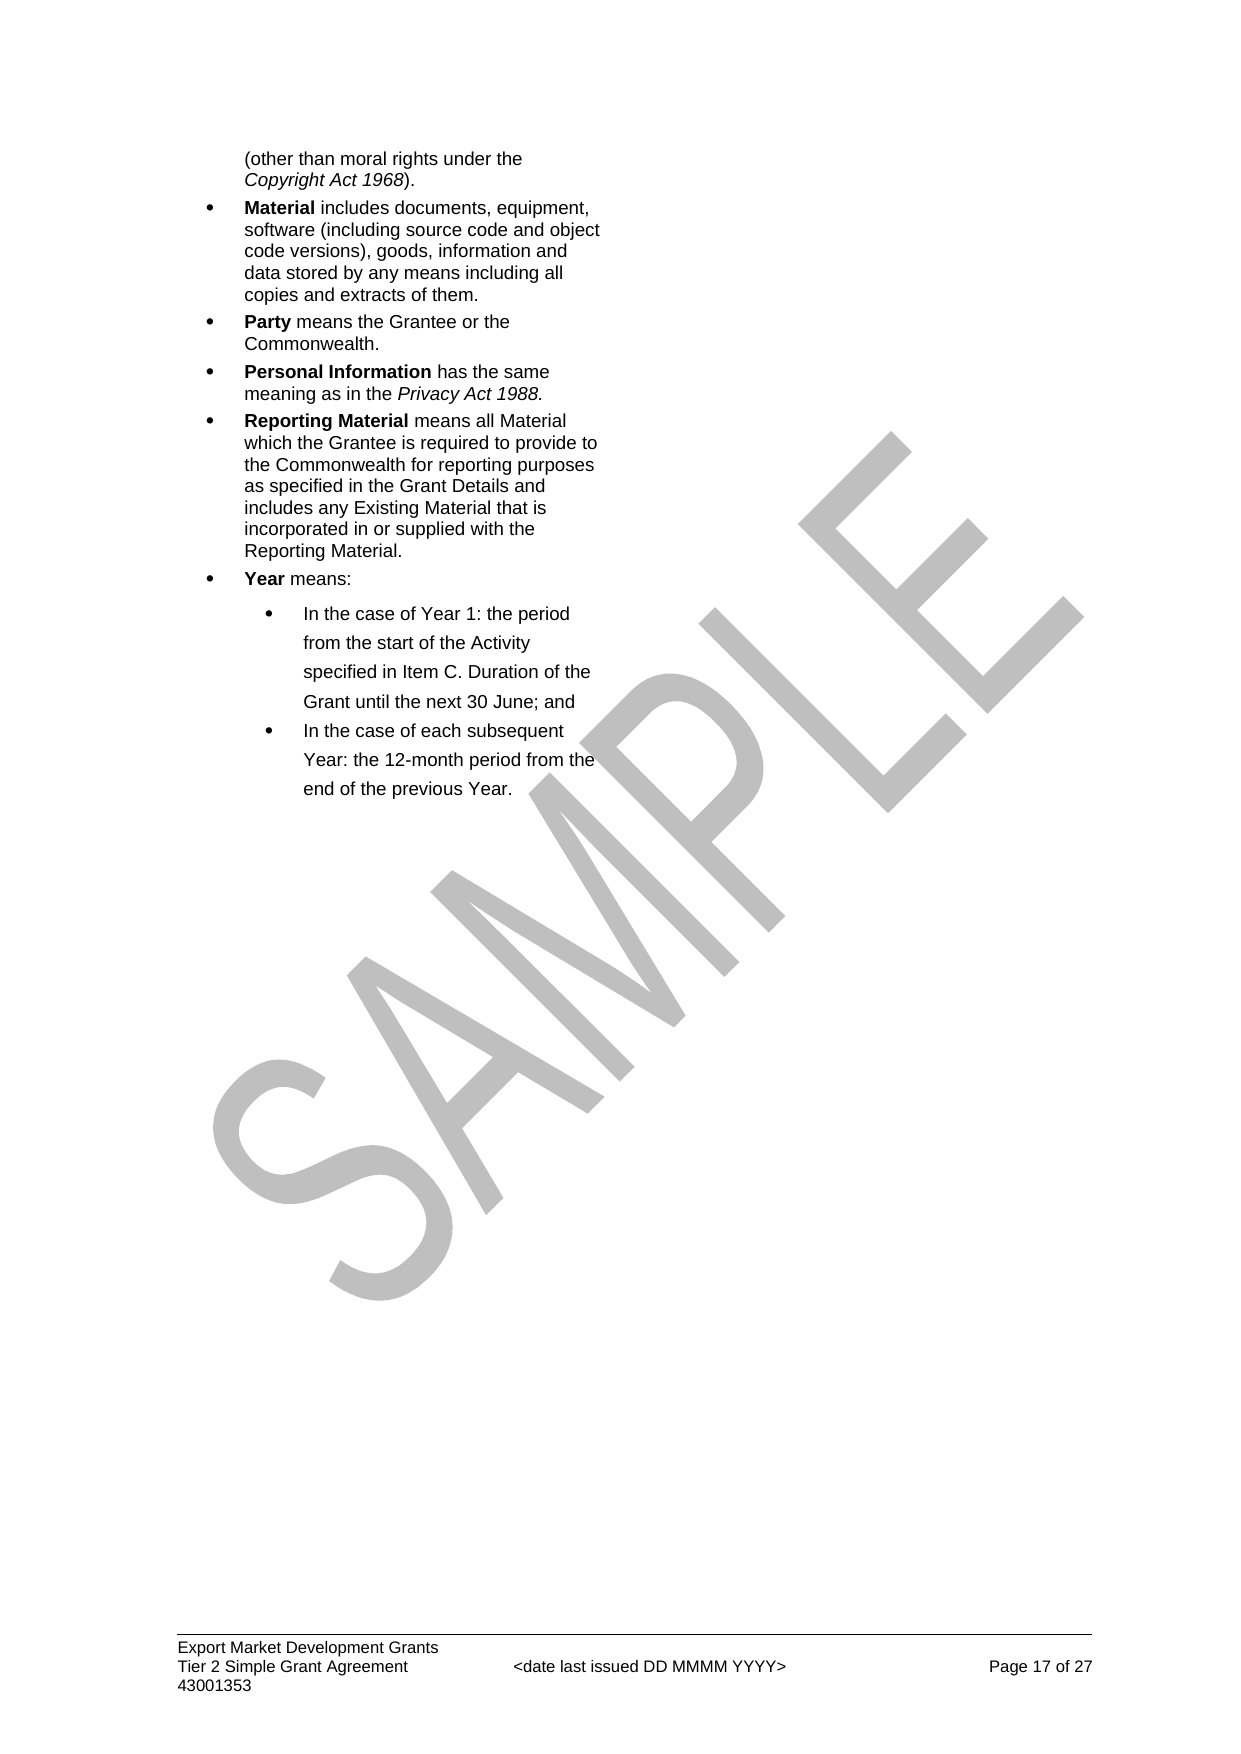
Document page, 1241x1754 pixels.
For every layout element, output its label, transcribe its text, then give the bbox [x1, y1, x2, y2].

list In the case of Year 1: the period from the start of the Activity specified in Item C. Duration of the Grant until the next 30 June; and [266, 595, 605, 712]
list Party means the Grantee or the Commonwealth. [207, 311, 605, 354]
list Personal Information has the same meaning as in the Privacy Act 1988. [207, 361, 605, 404]
list Material includes documents, equipment, software (including source code and object code versions), goods, information and data stored by any means including all copies and extracts of them. [207, 197, 605, 305]
list Reporting Material means all Material which the Grantee is required to provide to the Commonwealth for reporting purposes as specified in the Grant Details and includes any Existing Material that is incorporated in or supplied with the Reporting Material. [207, 410, 605, 561]
list In the case of each subsequent Year: the 12-month period from the end of the previous Year. [266, 712, 605, 799]
list Year means: [207, 567, 605, 589]
